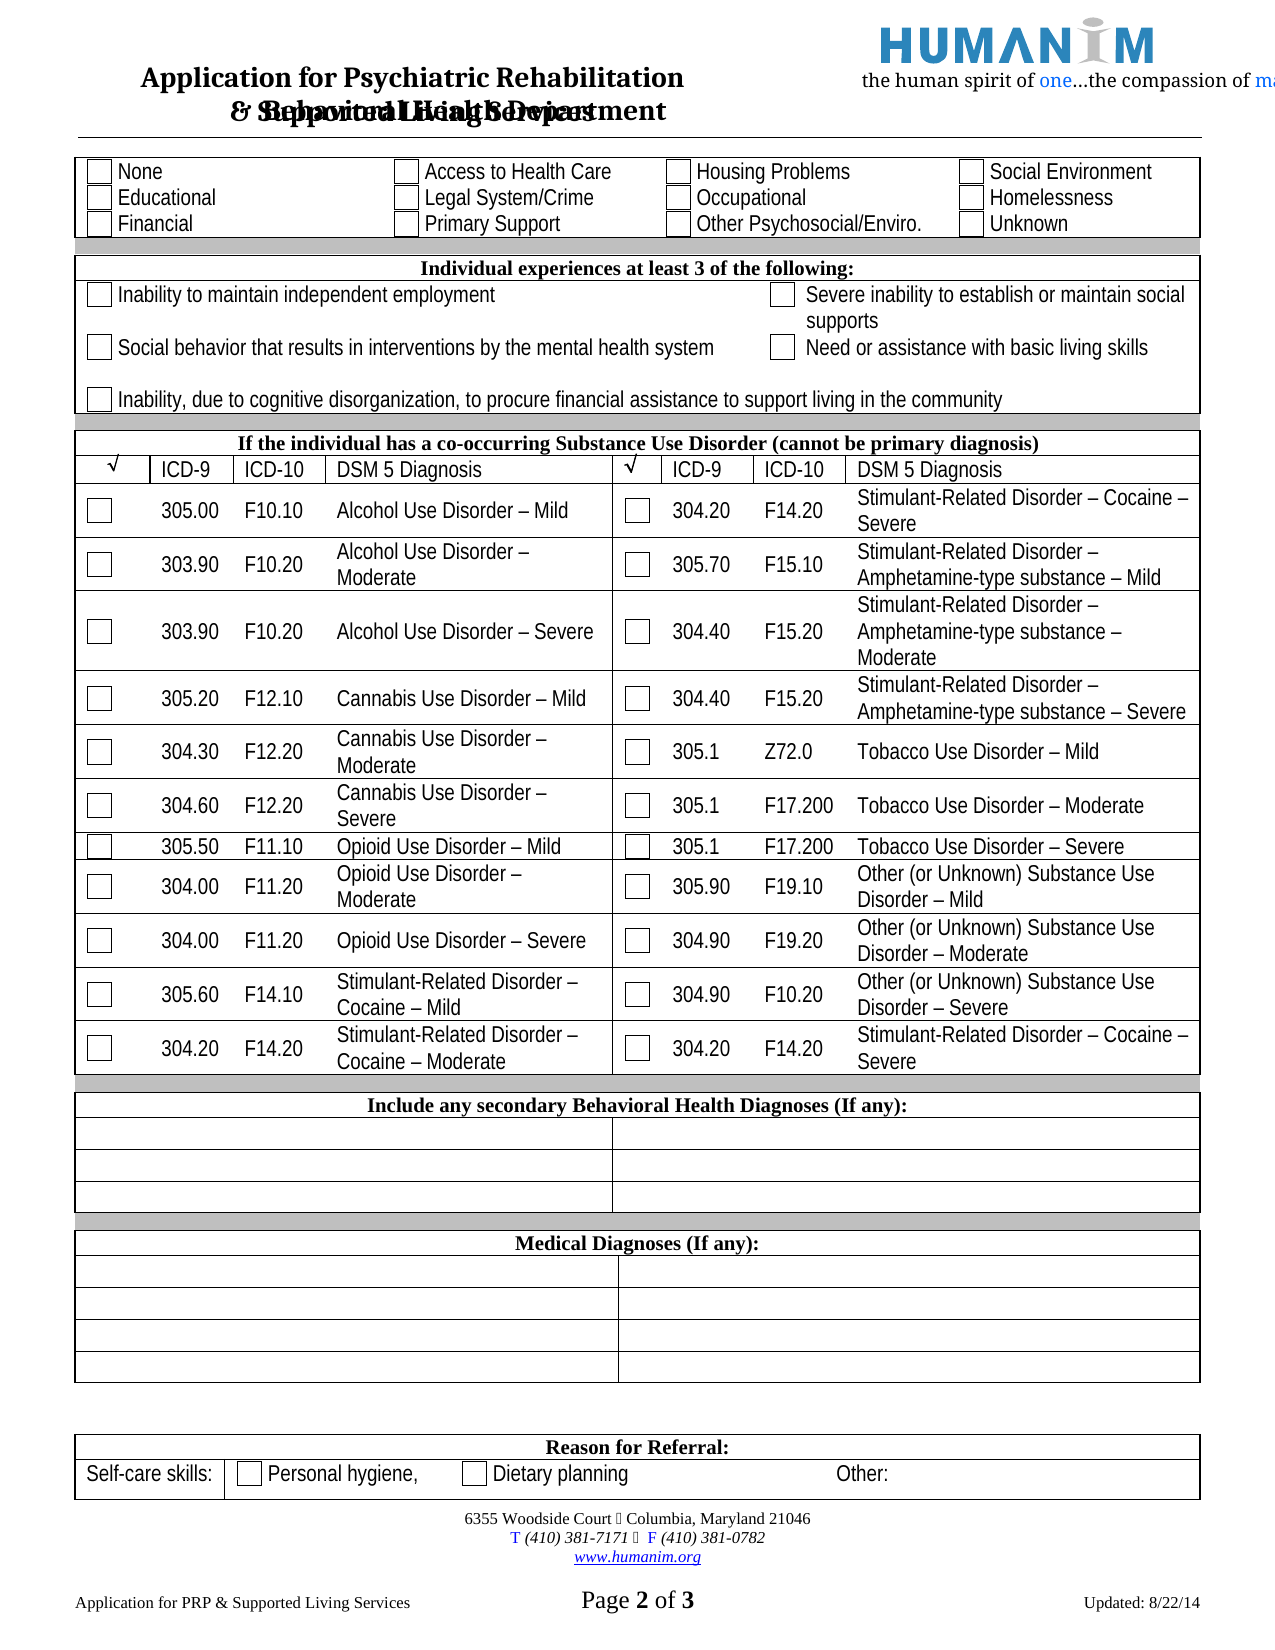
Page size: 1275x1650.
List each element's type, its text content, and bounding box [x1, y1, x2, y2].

table_cell Stimulant-Related Disorder – Cocaine – Severe [846, 484, 1199, 537]
table_cell Stimulant-Related Disorder – Amphetamine-type substance – Mild [846, 538, 1199, 590]
table_cell Alcohol Use Disorder – Severe [325, 591, 612, 670]
table_cell [613, 779, 661, 832]
table_cell Stimulant-Related Disorder – Amphetamine-type substance – Moderate [846, 591, 1199, 670]
table_cell F10.20 [753, 968, 846, 1020]
table_cell 304.90 [661, 968, 753, 1020]
table_cell Stimulant-Related Disorder – Cocaine – Severe [846, 1021, 1199, 1074]
table_cell 305.50 [150, 833, 233, 859]
table_cell [76, 860, 150, 913]
table_cell F19.20 [753, 914, 846, 967]
table_cell [76, 1320, 618, 1351]
table_cell [613, 914, 661, 967]
table_cell Legal System/Crime [382, 184, 653, 210]
table_cell 305.70 [661, 538, 753, 590]
table_cell 305.1 [661, 833, 753, 859]
table_cell [76, 914, 150, 967]
table_cell [613, 1150, 1199, 1181]
table_cell Individual experiences at least 3 of the following: [76, 256, 1199, 280]
table_cell F10.20 [233, 591, 325, 670]
table_cell Alcohol Use Disorder – Moderate [325, 538, 612, 590]
table_cell 304.20 [150, 1021, 233, 1074]
table_cell Access to Health Care [382, 158, 653, 184]
table_cell F15.20 [753, 591, 846, 670]
table_cell ICD-10 [234, 456, 325, 483]
table_cell Other (or Unknown) Substance Use Disorder – Moderate [846, 914, 1199, 967]
table_cell 305.90 [661, 860, 753, 913]
table_cell 305.1 [661, 779, 753, 832]
table_cell F12.20 [233, 725, 325, 778]
table_cell [613, 725, 661, 778]
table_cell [450, 1460, 825, 1499]
table_cell 304.30 [150, 725, 233, 778]
table_cell [613, 1182, 1199, 1212]
table_cell [613, 968, 661, 1020]
table_cell F17.200 [753, 833, 846, 859]
table_cell 304.40 [661, 671, 753, 724]
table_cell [225, 1460, 450, 1499]
table_cell Opioid Use Disorder – Mild [325, 833, 612, 859]
table_cell F14.20 [753, 1021, 846, 1074]
table_cell [613, 1021, 661, 1074]
table_cell [613, 591, 661, 670]
table_cell Opioid Use Disorder – Severe [325, 914, 612, 967]
table_cell Medical Diagnoses (If any): [76, 1231, 1199, 1255]
table_cell 304.20 [661, 484, 753, 537]
table_cell [613, 833, 661, 859]
table_cell [76, 1352, 618, 1382]
table_cell Other: [825, 1460, 1199, 1499]
table_cell [75, 414, 1200, 430]
table_cell [76, 538, 150, 590]
table_cell 304.40 [661, 591, 753, 670]
table_cell ICD-10 [754, 456, 845, 483]
table_cell [76, 725, 150, 778]
table_cell 304.00 [150, 914, 233, 967]
table_cell Opioid Use Disorder – Moderate [325, 860, 612, 913]
table_cell Alcohol Use Disorder – Mild [325, 484, 612, 537]
table_cell [619, 1352, 1199, 1382]
table_cell [75, 1075, 1200, 1092]
table_cell Tobacco Use Disorder – Mild [846, 725, 1199, 778]
table_cell DSM 5 Diagnosis [326, 456, 612, 483]
table_cell [76, 779, 150, 832]
table_cell None [76, 158, 382, 184]
table_cell [613, 538, 661, 590]
table_cell Housing Problems [654, 158, 947, 184]
table_cell Include any secondary Behavioral Health Diagnoses (If any): [76, 1093, 1199, 1117]
table_cell F14.20 [233, 1021, 325, 1074]
table_cell [75, 238, 1200, 254]
table_cell F15.10 [753, 538, 846, 590]
table_cell F11.20 [233, 914, 325, 967]
table_cell ICD-9 [151, 456, 233, 483]
table_cell 305.60 [150, 968, 233, 1020]
table_cell Educational [76, 184, 382, 210]
table_cell Need or assistance with basic living skills [758, 334, 1199, 386]
table_cell 304.60 [150, 779, 233, 832]
table_cell Cannabis Use Disorder – Mild [325, 671, 612, 724]
table_cell Inability, due to cognitive disorganization, to procure financial assistance to support living in the community [76, 386, 1199, 412]
table_cell Occupational [654, 184, 947, 210]
table_cell Other Psychosocial/Enviro. [654, 210, 947, 237]
table_cell Inability to maintain independent employment [76, 281, 758, 333]
table_cell 305.1 [661, 725, 753, 778]
table_cell 304.20 [661, 1021, 753, 1074]
table_cell [613, 1118, 1199, 1149]
table_cell Social Environment [947, 158, 1199, 184]
table_cell Tobacco Use Disorder – Severe [846, 833, 1199, 859]
table_cell F10.20 [233, 538, 325, 590]
table_cell Unknown [947, 210, 1199, 237]
table_cell F10.10 [233, 484, 325, 537]
table_cell F14.20 [753, 484, 846, 537]
table_cell [619, 1288, 1199, 1319]
table_cell F15.20 [753, 671, 846, 724]
table_cell [613, 671, 661, 724]
table_cell [613, 456, 661, 483]
table_cell Stimulant-Related Disorder – Amphetamine-type substance – Severe [846, 671, 1199, 724]
table_cell Financial [76, 210, 382, 237]
table_cell Cannabis Use Disorder – Moderate [325, 725, 612, 778]
table_cell DSM 5 Diagnosis [846, 456, 1199, 483]
table_cell Severe inability to establish or maintain social supports [758, 281, 1199, 333]
table_cell 305.20 [150, 671, 233, 724]
table_cell [619, 1320, 1199, 1351]
table_cell Tobacco Use Disorder – Moderate [846, 779, 1199, 832]
table_cell F19.10 [753, 860, 846, 913]
table_cell Stimulant-Related Disorder – Cocaine – Moderate [325, 1021, 612, 1074]
table_cell [76, 484, 150, 537]
table_cell [76, 671, 150, 724]
table_cell [75, 1213, 1200, 1230]
table_cell Stimulant-Related Disorder – Cocaine – Mild [325, 968, 612, 1020]
table_cell [619, 1256, 1199, 1287]
table_cell F14.10 [233, 968, 325, 1020]
table_header Reason for Referral: [76, 1435, 1199, 1459]
table_cell ICD-9 [662, 456, 753, 483]
table_cell 304.00 [150, 860, 233, 913]
table_cell [76, 1256, 618, 1287]
table_cell If the individual has a co-occurring Substance Use Disorder (cannot be primary diagnosis) [76, 431, 1199, 455]
table_cell F11.20 [233, 860, 325, 913]
table_cell [76, 1021, 150, 1074]
table_cell [613, 860, 661, 913]
table_cell Other (or Unknown) Substance Use Disorder – Mild [846, 860, 1199, 913]
table_cell [76, 968, 150, 1020]
table_cell [76, 833, 150, 859]
table_cell F11.10 [233, 833, 325, 859]
table_cell Other (or Unknown) Substance Use Disorder – Severe [846, 968, 1199, 1020]
table_cell Self-care skills: [76, 1460, 224, 1499]
table_cell [76, 1182, 612, 1212]
table_cell [76, 1118, 612, 1149]
table_cell [613, 484, 661, 537]
table_cell Primary Support [382, 210, 653, 237]
table_cell 303.90 [150, 538, 233, 590]
table_cell 304.90 [661, 914, 753, 967]
table_cell F12.10 [233, 671, 325, 724]
table_cell F12.20 [233, 779, 325, 832]
table_cell 305.00 [150, 484, 233, 537]
table_cell [76, 1150, 612, 1181]
table_cell [76, 591, 150, 670]
table_cell Homelessness [947, 184, 1199, 210]
table_cell Cannabis Use Disorder – Severe [325, 779, 612, 832]
table_cell Social behavior that results in interventions by the mental health system [76, 334, 758, 386]
table_cell Z72.0 [753, 725, 846, 778]
table_cell [76, 456, 149, 483]
table_cell [76, 1288, 618, 1319]
table_cell 303.90 [150, 591, 233, 670]
table_cell F17.200 [753, 779, 846, 832]
